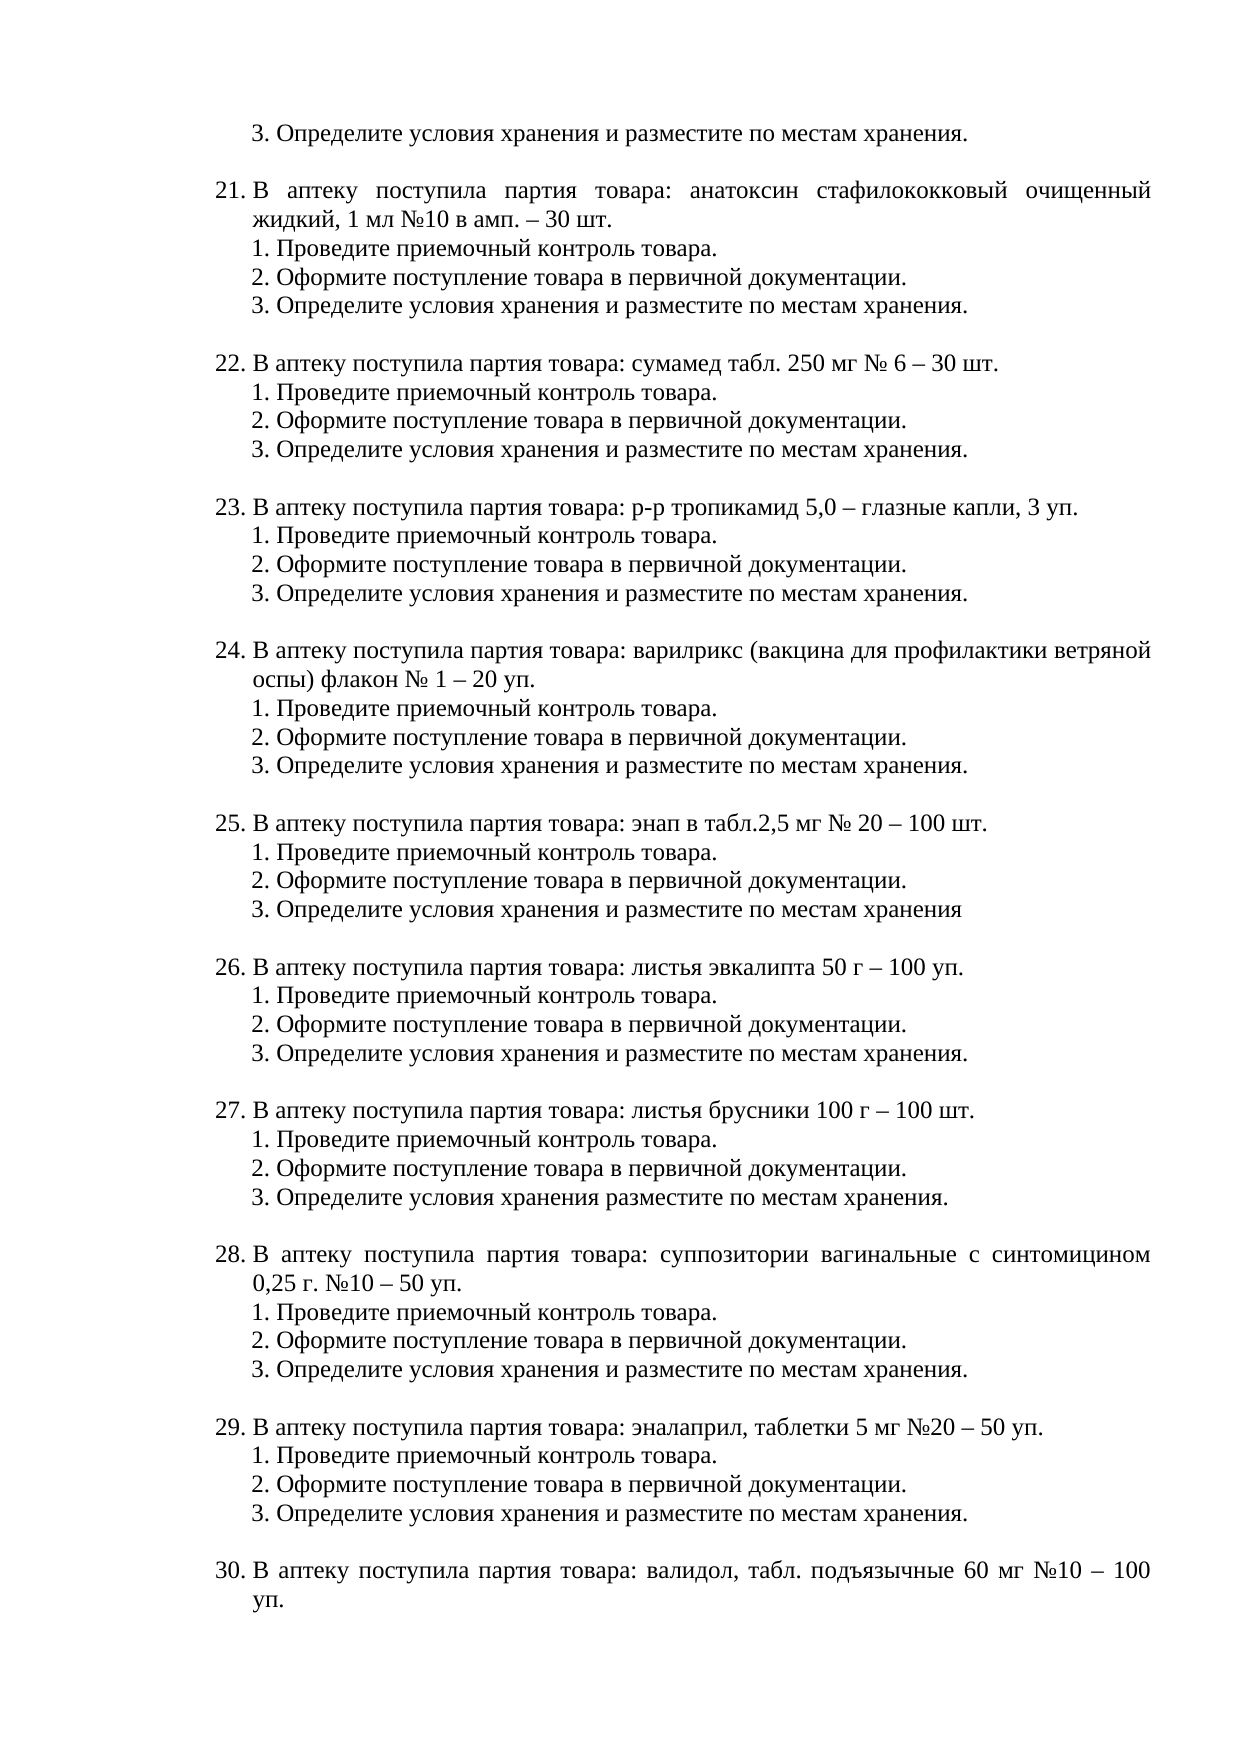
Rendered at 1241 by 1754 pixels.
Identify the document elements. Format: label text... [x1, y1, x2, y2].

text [215, 1469, 1152, 1498]
list В аптеку поступила партия товара: варилрикс (вакцина для профилактики ветряной оспы) флакон № 1 – 20 уп. [215, 636, 1152, 693]
text 2. Оформите поступление товара в первичной документации. [215, 722, 1152, 751]
text 2. Оформите поступление товара в первичной документации. [215, 1326, 1152, 1354]
text 1. Проведите приемочный контроль товара. [215, 377, 1152, 406]
text 3. Определите условия хранения и разместите по местам хранения. [215, 434, 1152, 463]
list В аптеку поступила партия товара: листья эвкалипта 50 г – 100 уп. [215, 952, 1152, 981]
text 2. Оформите поступление товара в первичной документации. [215, 866, 1152, 894]
text 1. Проведите приемочный контроль товара. [215, 1297, 1152, 1326]
text 1. Проведите приемочный контроль товара. [215, 1124, 1152, 1153]
text 2. Оформите поступление товара в первичной документации. [215, 1153, 1152, 1182]
text 1. Проведите приемочный контроль товара. [215, 233, 1152, 262]
text 3. Определите условия хранения и разместите по местам хранения. [215, 1038, 1152, 1067]
text 2. Оформите поступление товара в первичной документации. [215, 1009, 1152, 1038]
text 1. Проведите приемочный контроль товара. [215, 837, 1152, 866]
text 2. Оформите поступление товара в первичной документации. [215, 406, 1152, 434]
text 3. Определите условия хранения и разместите по местам хранения. [215, 291, 1152, 319]
text 3. Определите условия хранения и разместите по местам хранения. [215, 751, 1152, 779]
list В аптеку поступила партия товара: анатоксин стафилококковый очищенный жидкий, 1 мл №10 в амп. – 30 шт. [215, 176, 1152, 233]
text 3. Определите условия хранения и разместите по местам хранения [215, 894, 1152, 923]
list В аптеку поступила партия товара: энап в табл.2,5 мг № 20 – 100 шт. [215, 808, 1152, 837]
list В аптеку поступила партия товара: эналаприл, таблетки 5 мг №20 – 50 уп. [215, 1412, 1152, 1441]
list В аптеку поступила партия товара: суппозитории вагинальные с синтомицином 0,25 г. №10 – 50 уп. [215, 1239, 1152, 1297]
list В аптеку поступила партия товара: р-р тропикамид 5,0 – глазные капли, 3 уп. [215, 492, 1152, 521]
list В аптеку поступила партия товара: валидол, табл. подъязычные 60 мг №10 – 100 уп. [215, 1556, 1152, 1613]
list В аптеку поступила партия товара: листья брусники 100 г – 100 шт. [215, 1096, 1152, 1124]
text 1. Проведите приемочный контроль товара. [215, 1441, 1152, 1469]
text 3. Определите условия хранения и разместите по местам хранения. [215, 1354, 1152, 1383]
text 3. Определите условия хранения разместите по местам хранения. [215, 1182, 1152, 1211]
text 2. Оформите поступление товара в первичной документации. [215, 262, 1152, 291]
text 1. Проведите приемочный контроль товара. [215, 981, 1152, 1009]
list В аптеку поступила партия товара: сумамед табл. 250 мг № 6 – 30 шт. [215, 348, 1152, 377]
text 3. Определите условия хранения и разместите по местам хранения. [215, 118, 1152, 147]
text 2. Оформите поступление товара в первичной документации. [215, 549, 1152, 578]
text 1. Проведите приемочный контроль товара. [215, 521, 1152, 549]
text 3. Определите условия хранения и разместите по местам хранения. [215, 578, 1152, 607]
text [215, 1498, 1152, 1527]
text 1. Проведите приемочный контроль товара. [215, 693, 1152, 722]
